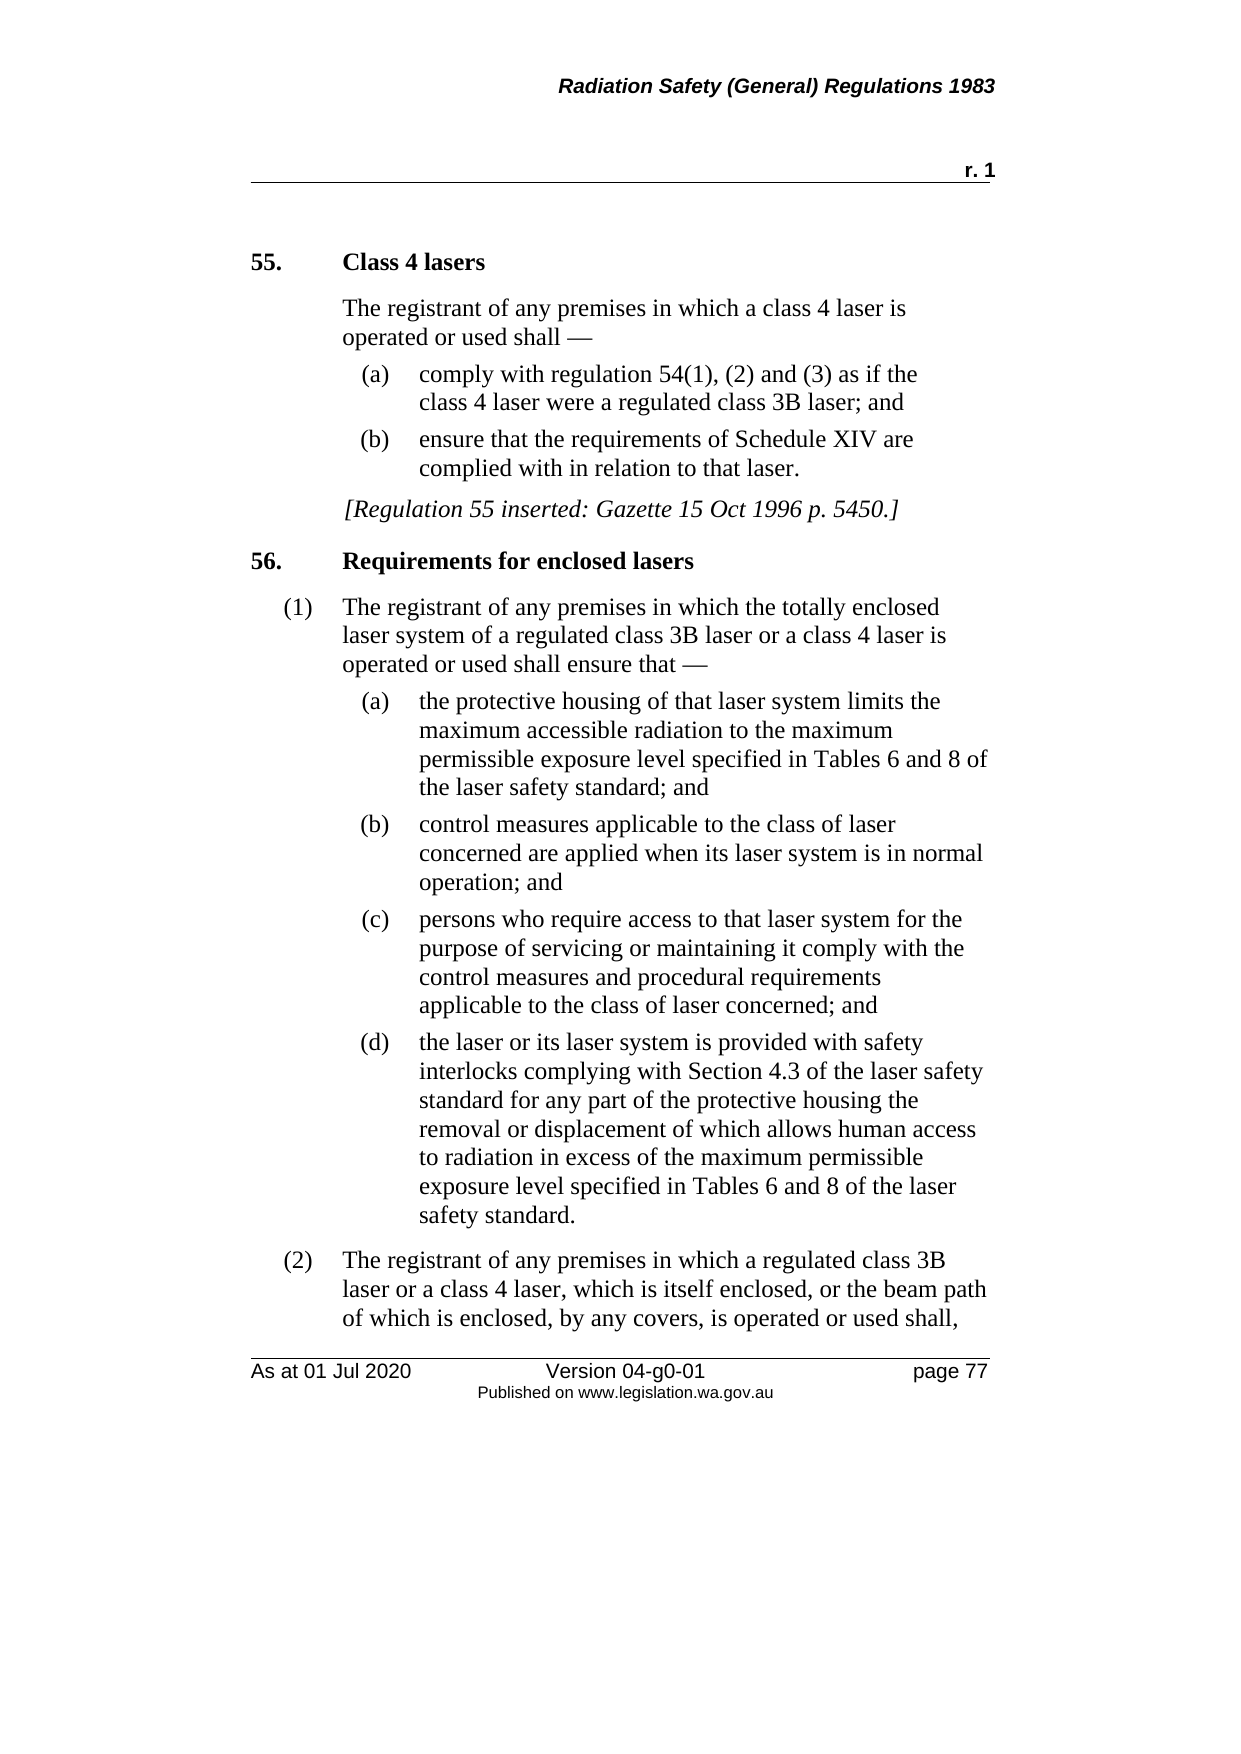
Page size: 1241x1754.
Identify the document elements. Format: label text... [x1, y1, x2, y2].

subtitle 55. Class 4 lasers [251, 247, 990, 276]
text (c) persons who require access to that laser system for the purpose of servicing or maintaining it comply with the control measures and procedural requirements applicable to the class of laser concerned; and [251, 904, 990, 1019]
text (b) control measures applicable to the class of laser concerned are applied when its laser system is in normal operation; and [251, 809, 990, 896]
text (a) the protective housing of that laser system limits the maximum accessible radiation to the maximum permissible exposure level specified in Tables 6 and 8 of the laser safety standard; and [251, 686, 990, 801]
text (1) The registrant of any premises in which the totally enclosed laser system of a regulated class 3B laser or a class 4 laser is operated or used shall ensure that — [251, 592, 990, 678]
subtitle 56. Requirements for enclosed lasers [251, 546, 990, 575]
text (b) ensure that the requirements of Schedule XIV are complied with in relation to that laser. [251, 424, 990, 482]
text (d) the laser or its laser system is provided with safety interlocks complying with Section 4.3 of the laser safety standard for any part of the protective housing the removal or displacement of which allows human access to radiation in excess of the maximum permissible exposure level specified in Tables 6 and 8 of the laser safety standard. [251, 1027, 990, 1229]
text The registrant of any premises in which a class 4 laser is operated or used shall — [251, 293, 990, 350]
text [251, 1245, 990, 1332]
text [Regulation 55 inserted: Gazette 15 Oct 1996 p. 5450.] [251, 494, 990, 523]
text (a) comply with regulation 54(1), (2) and (3) as if the class 4 laser were a regulated class 3B laser; and [251, 359, 990, 416]
